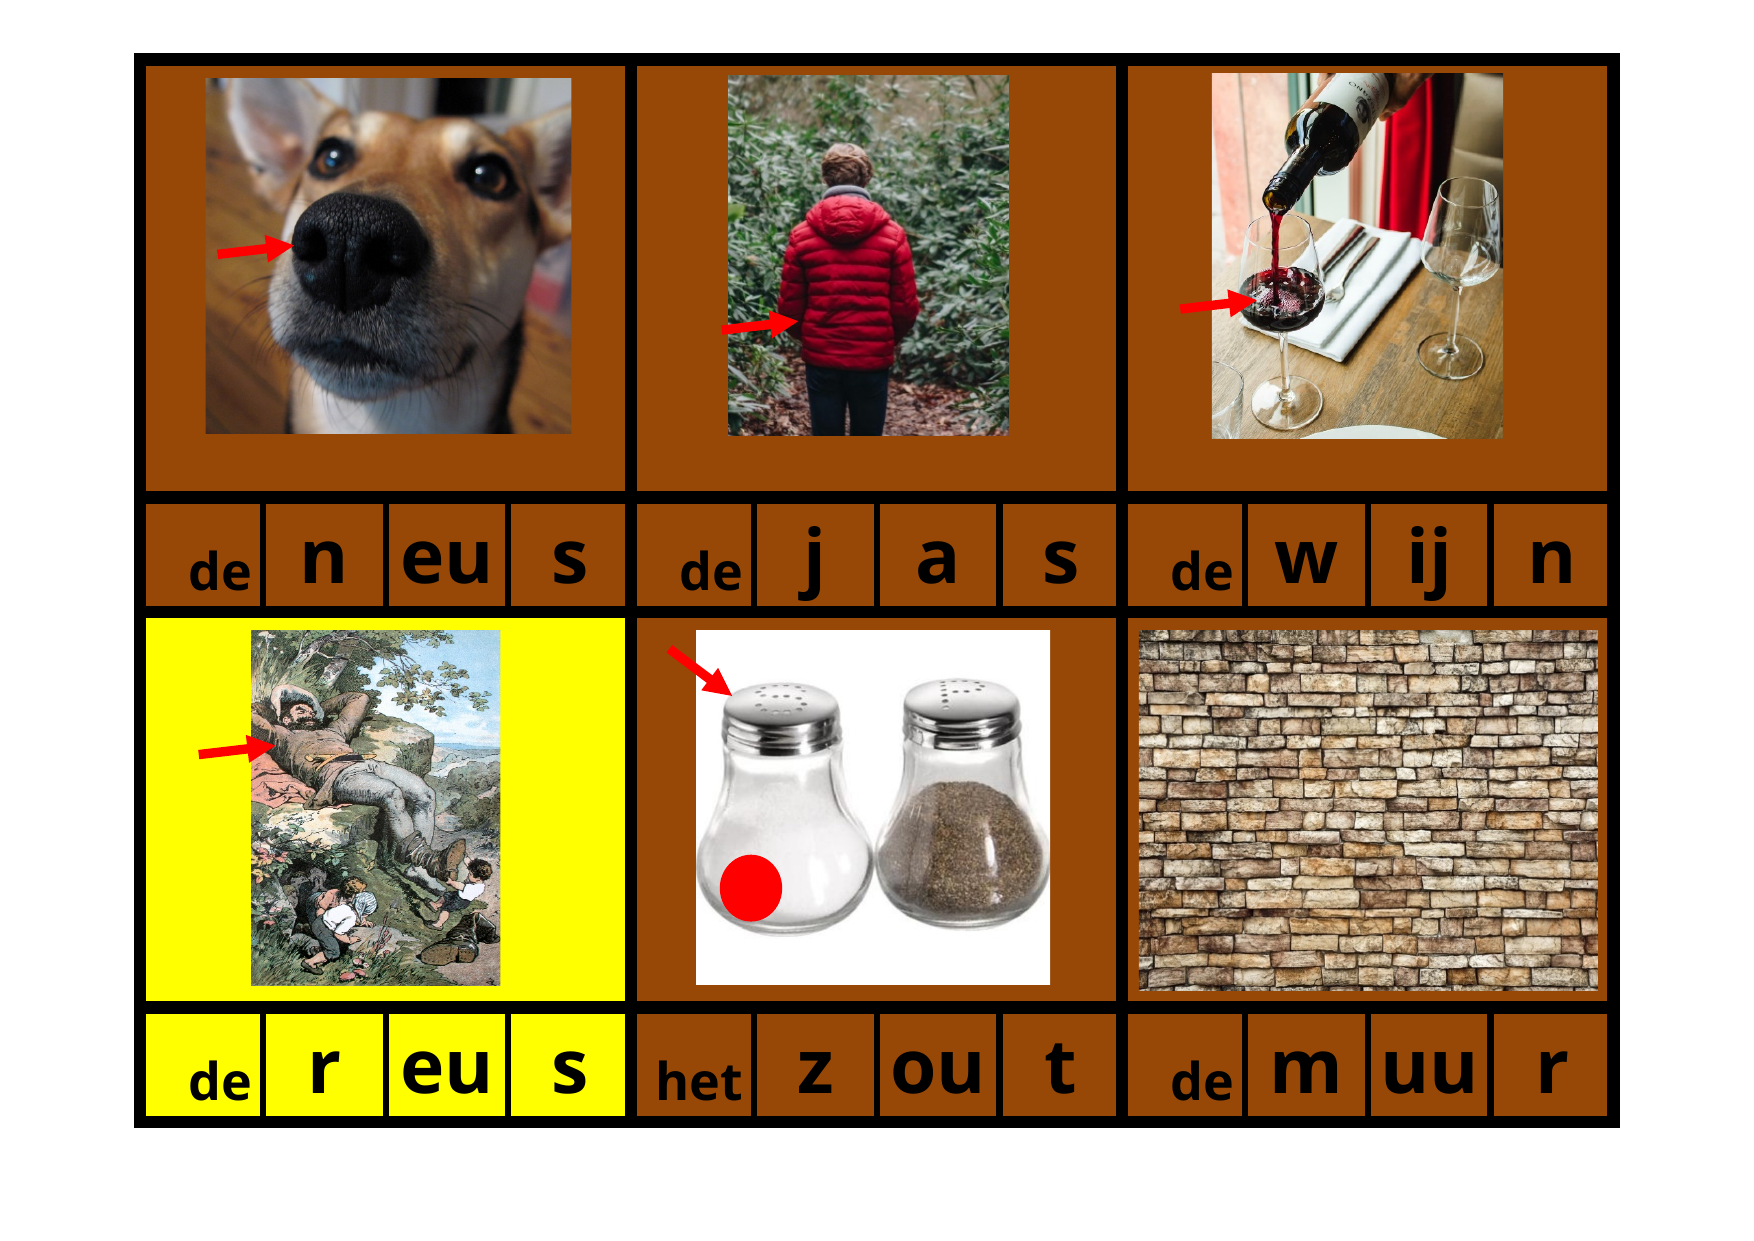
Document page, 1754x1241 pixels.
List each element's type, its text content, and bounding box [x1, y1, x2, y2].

table_cell s [511, 504, 625, 606]
table_cell t [1003, 1014, 1116, 1116]
table_cell eu [389, 504, 505, 606]
table_cell w [1248, 504, 1365, 606]
table_cell r [266, 1014, 383, 1116]
picture [251, 630, 501, 986]
table_header [637, 66, 1116, 491]
picture [696, 630, 1051, 985]
table_cell j [757, 504, 874, 606]
picture [1211, 73, 1504, 439]
table_cell m [1248, 1014, 1365, 1116]
table_cell de [1128, 504, 1242, 606]
table_cell a [880, 504, 996, 606]
picture [205, 78, 572, 434]
table_cell s [511, 1014, 625, 1116]
table_cell [1128, 618, 1607, 1001]
table_cell [146, 618, 625, 1001]
table_cell eu [389, 1014, 505, 1116]
table_cell de [1128, 1014, 1242, 1116]
table_cell de [146, 1014, 260, 1116]
table_header [146, 66, 625, 491]
table_cell z [757, 1014, 874, 1116]
table_cell n [266, 504, 383, 606]
table_cell s [1003, 504, 1116, 606]
table_cell n [1494, 504, 1607, 606]
table_cell [637, 618, 1116, 1001]
picture [1138, 630, 1598, 991]
table_cell r [1494, 1014, 1607, 1116]
picture [728, 75, 1009, 436]
table_cell ij [1371, 504, 1487, 606]
table_cell ou [880, 1014, 996, 1116]
table_cell de [146, 504, 260, 606]
table_header [1128, 66, 1607, 491]
table_cell het [637, 1014, 751, 1116]
table_cell uu [1371, 1014, 1487, 1116]
table_cell de [637, 504, 751, 606]
